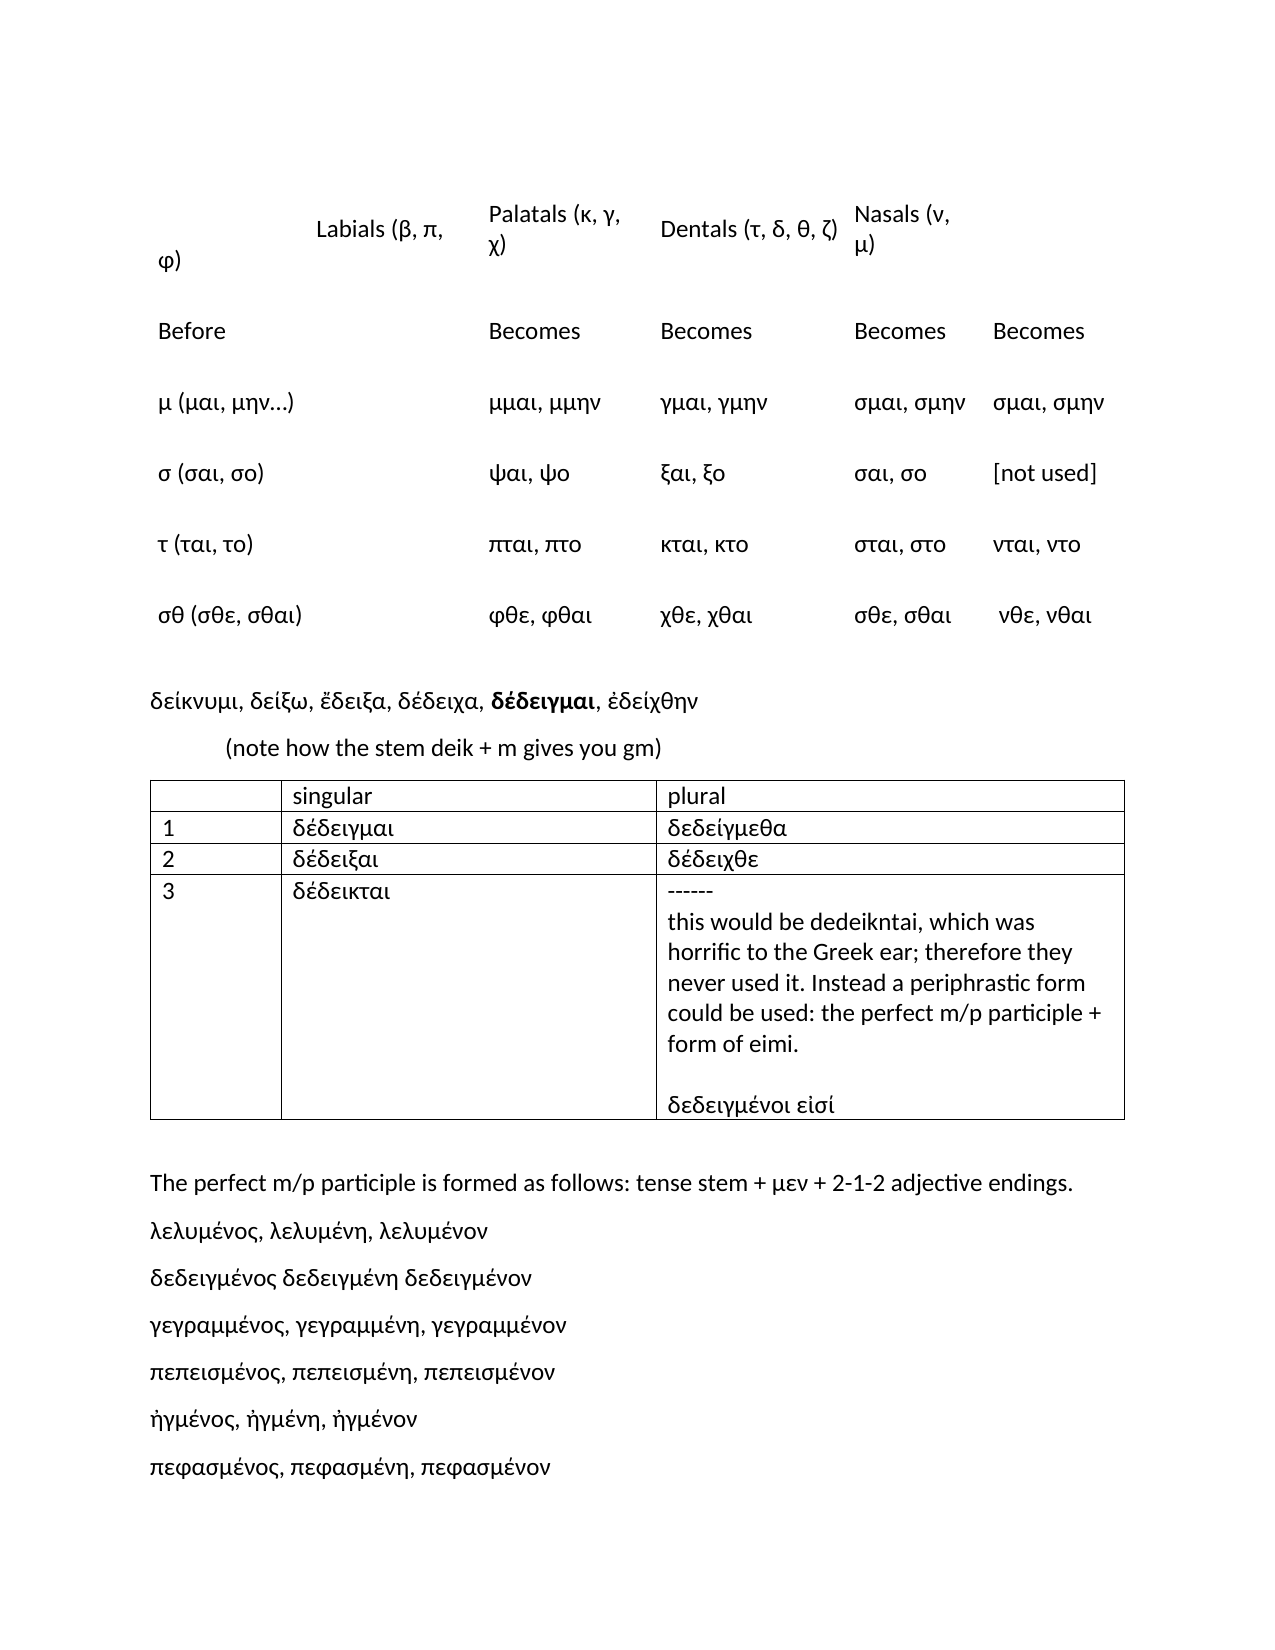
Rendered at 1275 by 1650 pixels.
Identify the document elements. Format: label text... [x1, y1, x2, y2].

table_cell σται, στο [846, 496, 985, 567]
table_header Dentals (τ, δ, θ, ζ) [653, 150, 846, 282]
table_header plural [657, 781, 1124, 811]
table_cell δέδειχθε [657, 844, 1124, 874]
text γεγραμμένος, γεγραμμένη, γεγραμμένον [150, 1309, 1125, 1340]
table_cell σθ (σθε, σθαι) [150, 567, 481, 638]
table_cell Becomes [653, 282, 846, 353]
text δείκνυμι, δείξω, ἔδειξα, δέδειχα, δέδειγμαι, ἐδείχθην [150, 685, 1125, 716]
table_cell μ (μαι, μην…) [150, 353, 481, 424]
table_cell δέδεικται [282, 875, 656, 1119]
table_cell Before [150, 282, 481, 353]
table_cell σ (σαι, σο) [150, 425, 481, 496]
table_header [151, 781, 281, 811]
text πεπεισμένος, πεπεισμένη, πεπεισμένον [150, 1356, 1125, 1387]
text ἠγμένος, ἠγμένη, ἠγμένον [150, 1403, 1125, 1434]
table_cell τ (ται, το) [150, 496, 481, 567]
table_cell δέδειξαι [282, 844, 656, 874]
table_cell ψαι, ψο [481, 425, 652, 496]
table_cell Becomes [481, 282, 652, 353]
table_cell σμαι, σμην [846, 353, 985, 424]
table_cell [not used] [985, 425, 1112, 496]
table_cell πται, πτο [481, 496, 652, 567]
text (note how the stem deik + m gives you gm) [150, 732, 1125, 763]
table_cell γμαι, γμην [653, 353, 846, 424]
table_cell δέδειγμαι [282, 812, 656, 843]
table_cell δεδείγμεθα [657, 812, 1124, 843]
table_header Nasals (ν, μ) [846, 150, 985, 282]
table_cell φθε, φθαι [481, 567, 652, 638]
table_cell νθε, νθαι [985, 567, 1112, 638]
table_cell 3 [151, 875, 281, 1119]
text λελυμένος, λελυμένη, λελυμένον [150, 1215, 1125, 1245]
table_cell νται, ντο [985, 496, 1112, 567]
table_cell Becomes [846, 282, 985, 353]
table_header Labials (β, π, φ) [150, 150, 481, 282]
text δεδειγμένος δεδειγμένη δεδειγμένον [150, 1262, 1125, 1292]
table_header singular [282, 781, 656, 811]
table_cell σαι, σο [846, 425, 985, 496]
text πεφασμένος, πεφασμένη, πεφασμένον [150, 1451, 1125, 1481]
table_cell ξαι, ξο [653, 425, 846, 496]
table_cell ------ this would be dedeikntai, which was horrific to the Greek ear; therefore they never used it. Instead a periphrastic form could be used: the perfect m/p participle + form of eimi. δεδειγμένοι εἰσί [657, 875, 1124, 1119]
table_cell 2 [151, 844, 281, 874]
table_cell σμαι, σμην [985, 353, 1112, 424]
table_cell σθε, σθαι [846, 567, 985, 638]
table_cell χθε, χθαι [653, 567, 846, 638]
table_cell Becomes [985, 282, 1112, 353]
table_header Palatals (κ, γ, χ) [481, 150, 652, 282]
table_cell μμαι, μμην [481, 353, 652, 424]
text The perfect m/p participle is formed as follows: tense stem + μεν + 2-1-2 adjective endings. [150, 1168, 1125, 1198]
table_cell 1 [151, 812, 281, 843]
table_cell κται, κτο [653, 496, 846, 567]
